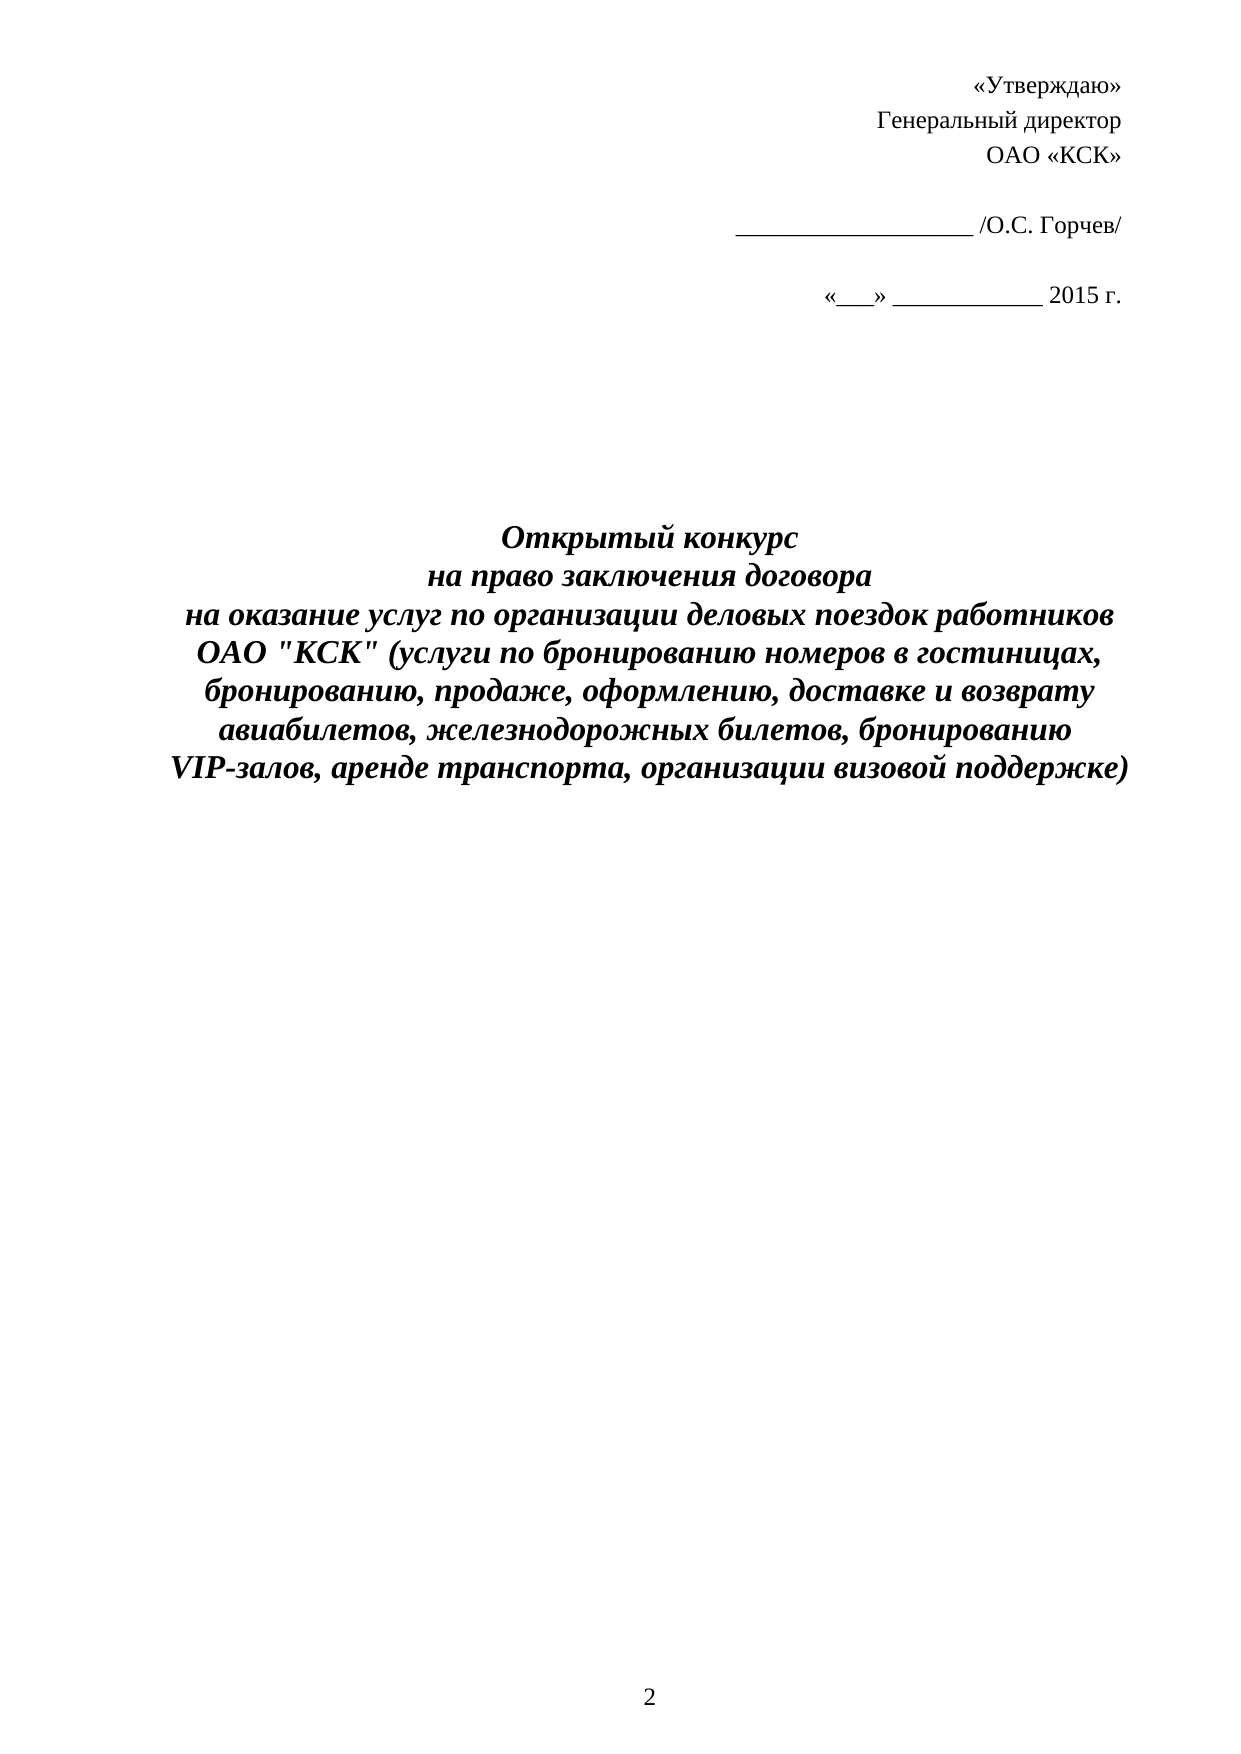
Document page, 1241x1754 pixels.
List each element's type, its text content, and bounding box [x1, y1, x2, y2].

text на право заключения договора [148, 556, 1152, 594]
table_cell «___» ____________ 2015 г. [620, 245, 1133, 315]
text Открытый конкурс [148, 517, 1152, 556]
table_header «Утверждаю» Генеральный директор ОАО «КСК» ___________________ /О.С. Горчев/ [620, 70, 1133, 245]
text на оказание услуг по организации деловых поездок работников ОАО "КСК" (услуги по бронированию номеров в гостиницах, бронированию, продаже, оформлению, доставке и возврату авиабилетов, железнодорожных билетов, бронированию VIP-залов, аренде транспорта, организации визовой поддержке) [148, 594, 1152, 786]
